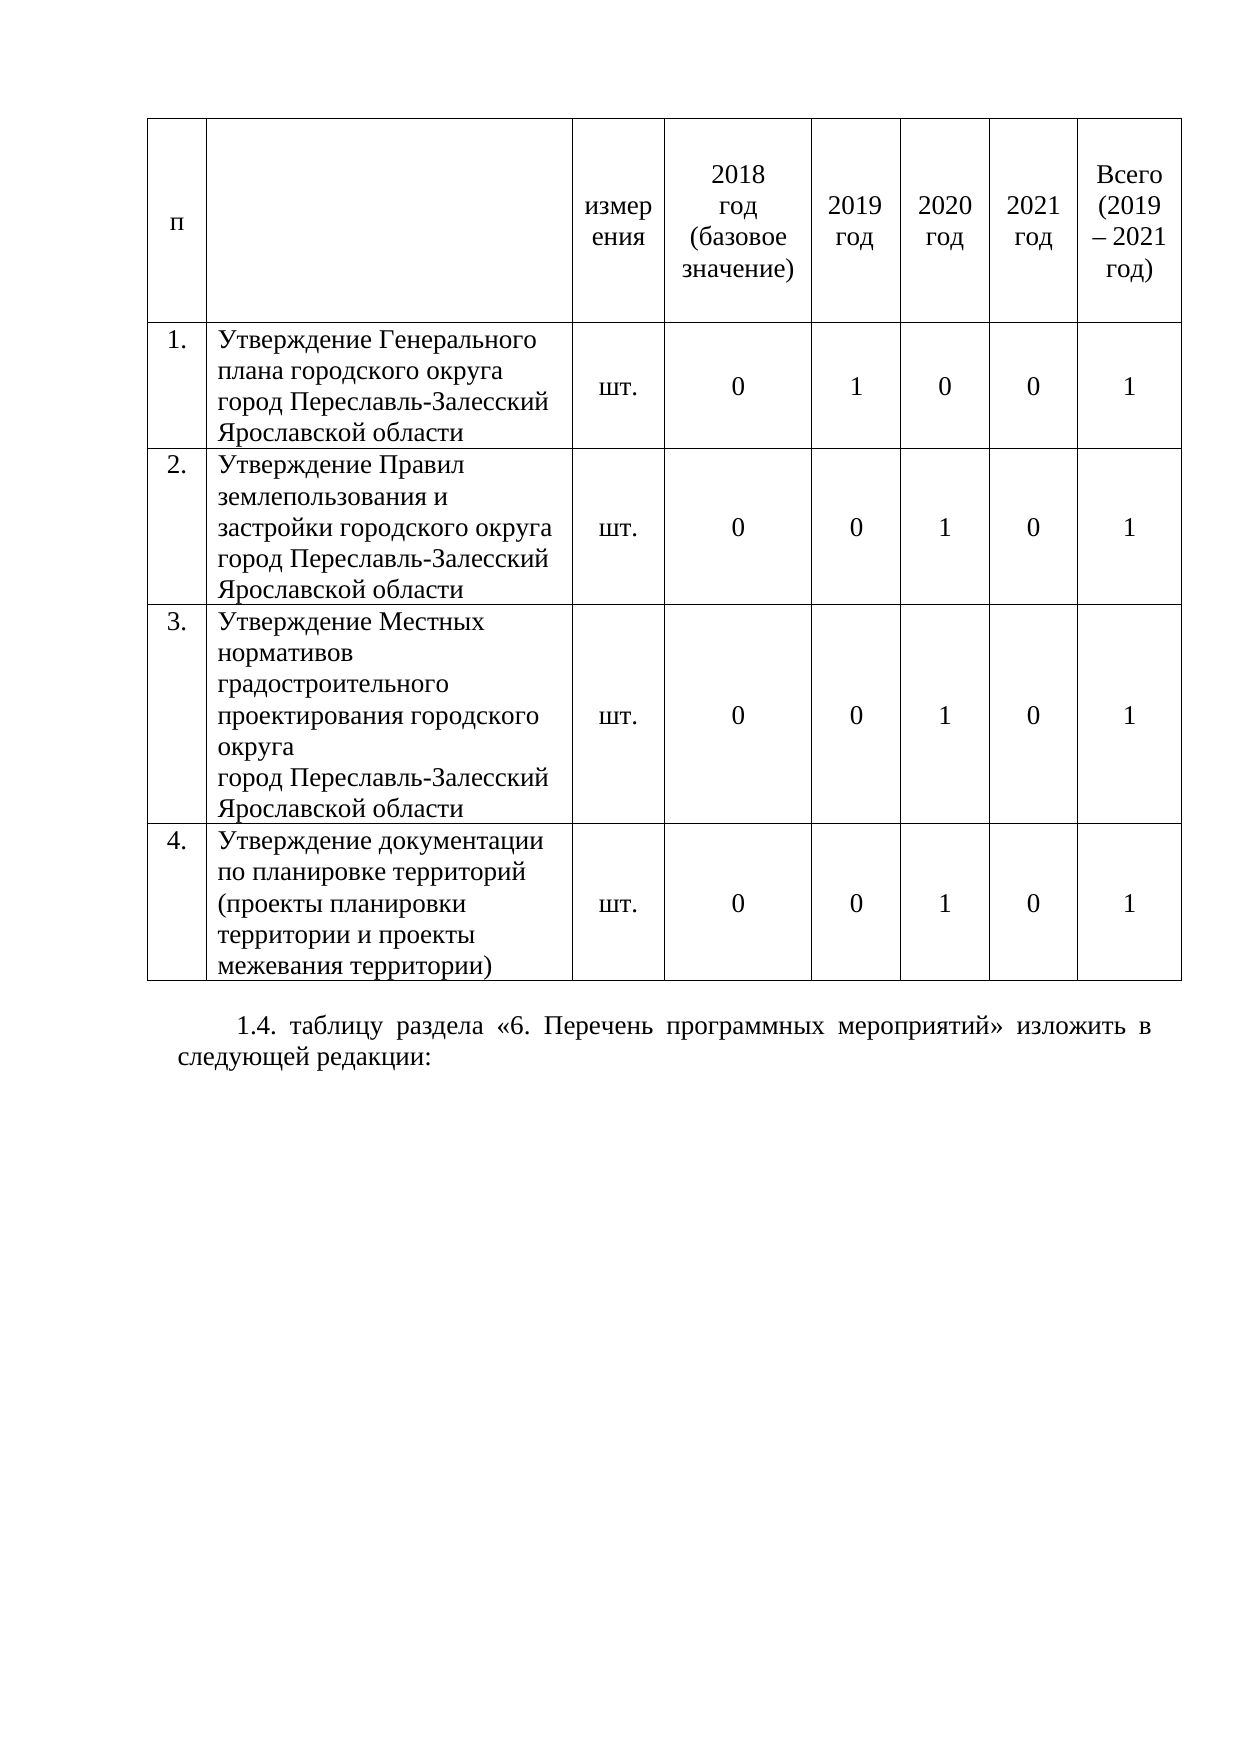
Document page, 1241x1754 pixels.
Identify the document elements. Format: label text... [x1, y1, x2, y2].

table_cell 1 [1078, 323, 1181, 447]
table_cell 1 [812, 323, 900, 447]
table_cell 2021 год [990, 119, 1077, 322]
table_cell Утверждение Правил землепользования и застройки городского округа город Переславль-Залесский Ярославской области [207, 449, 572, 604]
table_cell 0 [665, 323, 811, 447]
table_cell 2018 год (базовое значение) [665, 119, 811, 322]
table_cell 2. [148, 449, 206, 604]
table_cell 1 [1078, 605, 1181, 823]
table_cell 4. [148, 824, 206, 980]
table_cell 0 [665, 824, 811, 980]
table_cell 3. [148, 605, 206, 823]
table_header № п/п [148, 119, 206, 322]
table_cell шт. [573, 449, 664, 604]
table_cell 0 [665, 605, 811, 823]
table_cell 1. [148, 323, 206, 447]
table_cell 0 [812, 824, 900, 980]
table_cell 1 [901, 605, 989, 823]
table_cell 0 [665, 449, 811, 604]
table_cell 2020 год [901, 119, 989, 322]
table_cell Утверждение Генерального плана городского округа город Переславль-Залесский Ярославской области [207, 323, 572, 447]
table_cell 1 [1078, 824, 1181, 980]
table_cell 0 [812, 449, 900, 604]
table_cell шт. [573, 824, 664, 980]
text 1.4. таблицу раздела «6. Перечень программных мероприятий» изложить в следующей редакции: [177, 1009, 1152, 1071]
table_cell 1 [901, 449, 989, 604]
table_cell 1 [901, 824, 989, 980]
table_cell 0 [990, 824, 1077, 980]
table_cell шт. [573, 323, 664, 447]
table_cell 0 [812, 605, 900, 823]
table_cell Всего (2019 – 2021 год) [1078, 119, 1181, 322]
table_cell 0 [990, 605, 1077, 823]
table_cell Утверждение Местных нормативов градостроительного проектирования городского округа город Переславль-Залесский Ярославской области [207, 605, 572, 823]
table_cell 0 [901, 323, 989, 447]
table_header Единица измерения [573, 119, 664, 322]
table_cell Утверждение документации по планировке территорий (проекты планировки территории и проекты межевания территории) [207, 824, 572, 980]
table_cell 2019 год [812, 119, 900, 322]
table_cell 0 [990, 449, 1077, 604]
table_cell 1 [1078, 449, 1181, 604]
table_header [207, 119, 572, 322]
table_cell 0 [990, 323, 1077, 447]
table_cell шт. [573, 605, 664, 823]
